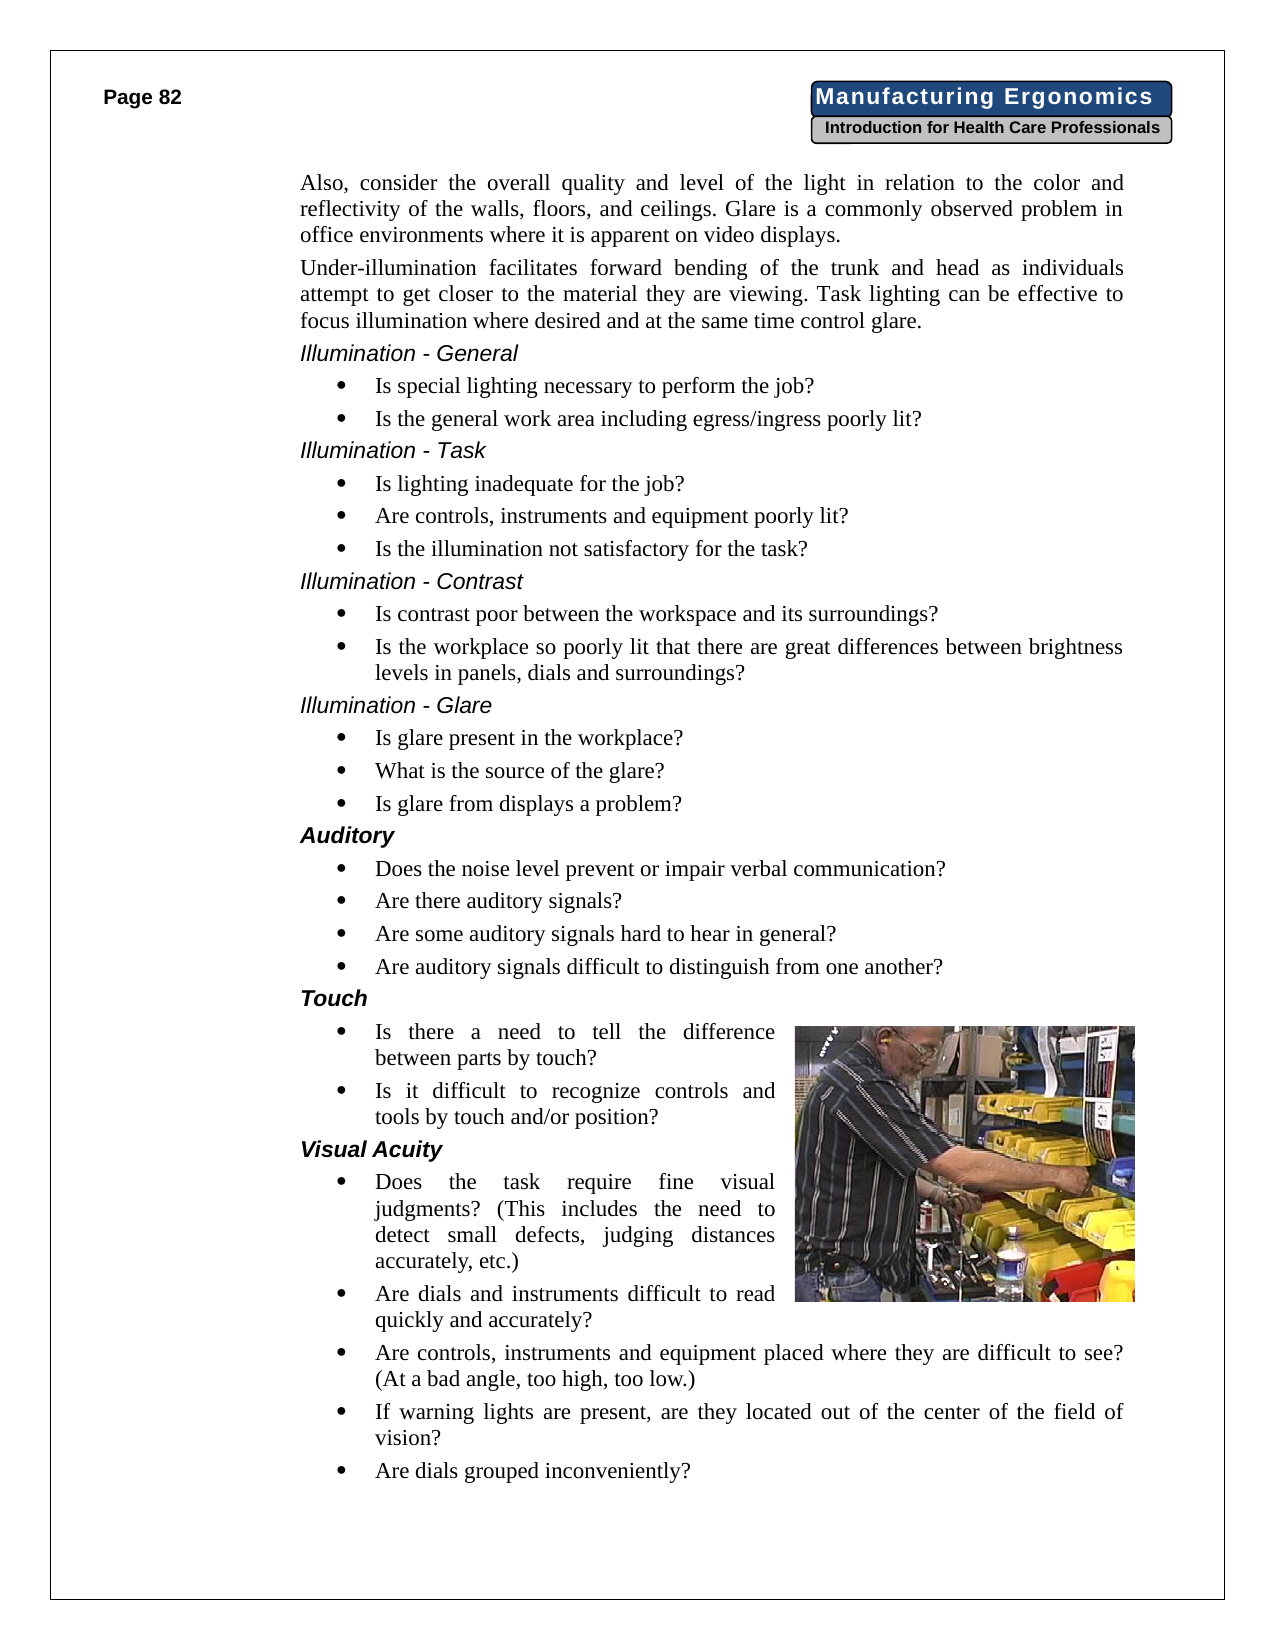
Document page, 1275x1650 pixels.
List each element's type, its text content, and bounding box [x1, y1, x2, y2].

subtitle Preventive Maintenance [300, 1417, 1125, 1443]
subtitle Visual Acuity [300, 1109, 1125, 1136]
text Under-illumination facilitates forward bending of the trunk and head as individuals attempt to get closer to the material they are viewing. Task lighting can be effective to focus illumination where desired and at the same time control glare. [300, 254, 1125, 333]
list Is the general work area including egress/ingress poorly lit? [337, 405, 1125, 431]
list Does the noise level prevent or impair verbal communication? [337, 855, 1125, 881]
list Is the illumination not satisfactory for the task? [337, 535, 1125, 561]
text Preventive maintenance of tools, equipment, work stations and the facility itself have a major impact on the workforce. [300, 1449, 1125, 1502]
list Is glare from displays a problem? [337, 790, 1125, 816]
subtitle Auditory [300, 822, 1125, 849]
list Are controls, instruments and equipment placed where they are difficult to see? (At a bad angle, too high, too low.) [337, 1234, 1125, 1286]
subtitle Illumination - Task [300, 437, 1125, 464]
list Are dials and instruments difficult to read quickly and accurately? [337, 1201, 1125, 1227]
list Does the task require fine visual judgments? (This includes the need to detect small defects, judging distances accurately, etc.) [337, 1142, 1125, 1195]
list What is the source of the glare? [337, 757, 1125, 783]
list If warning lights are present, are they located out of the center of the field of vision? [337, 1293, 1125, 1345]
subtitle Illumination - Contrast [300, 568, 1125, 594]
list Is it difficult to recognize controls and tools by touch and/or position? [337, 1077, 1125, 1103]
list Is lighting inadequate for the job? [337, 470, 1125, 496]
subtitle Touch [300, 985, 1125, 1012]
list Are there auditory signals? [337, 887, 1125, 914]
list Are some auditory signals hard to hear in general? [337, 920, 1125, 946]
list Is there a need to tell the difference between parts by touch? [337, 1018, 1125, 1071]
subtitle Illumination - General [300, 339, 1125, 366]
subtitle Illumination - Glare [300, 692, 1125, 718]
list Is the workplace so poorly lit that there are great differences between brightness levels in panels, dials and surroundings? [337, 633, 1125, 686]
list Are controls, instruments and equipment poorly lit? [337, 502, 1125, 529]
list Is contrast poor between the workspace and its surroundings? [337, 600, 1125, 627]
list Is glare present in the workplace? [337, 724, 1125, 751]
text Also, consider the overall quality and level of the light in relation to the color and reflectivity of the walls, floors, and ceilings. Glare is a commonly observed problem in office environments where it is apparent on video displays. [300, 169, 1125, 248]
list Are dials grouped inconveniently? [337, 1352, 1125, 1378]
list Are auditory signals difficult to distinguish from one another? [337, 953, 1125, 979]
list Is special lighting necessary to perform the job? [337, 372, 1125, 398]
